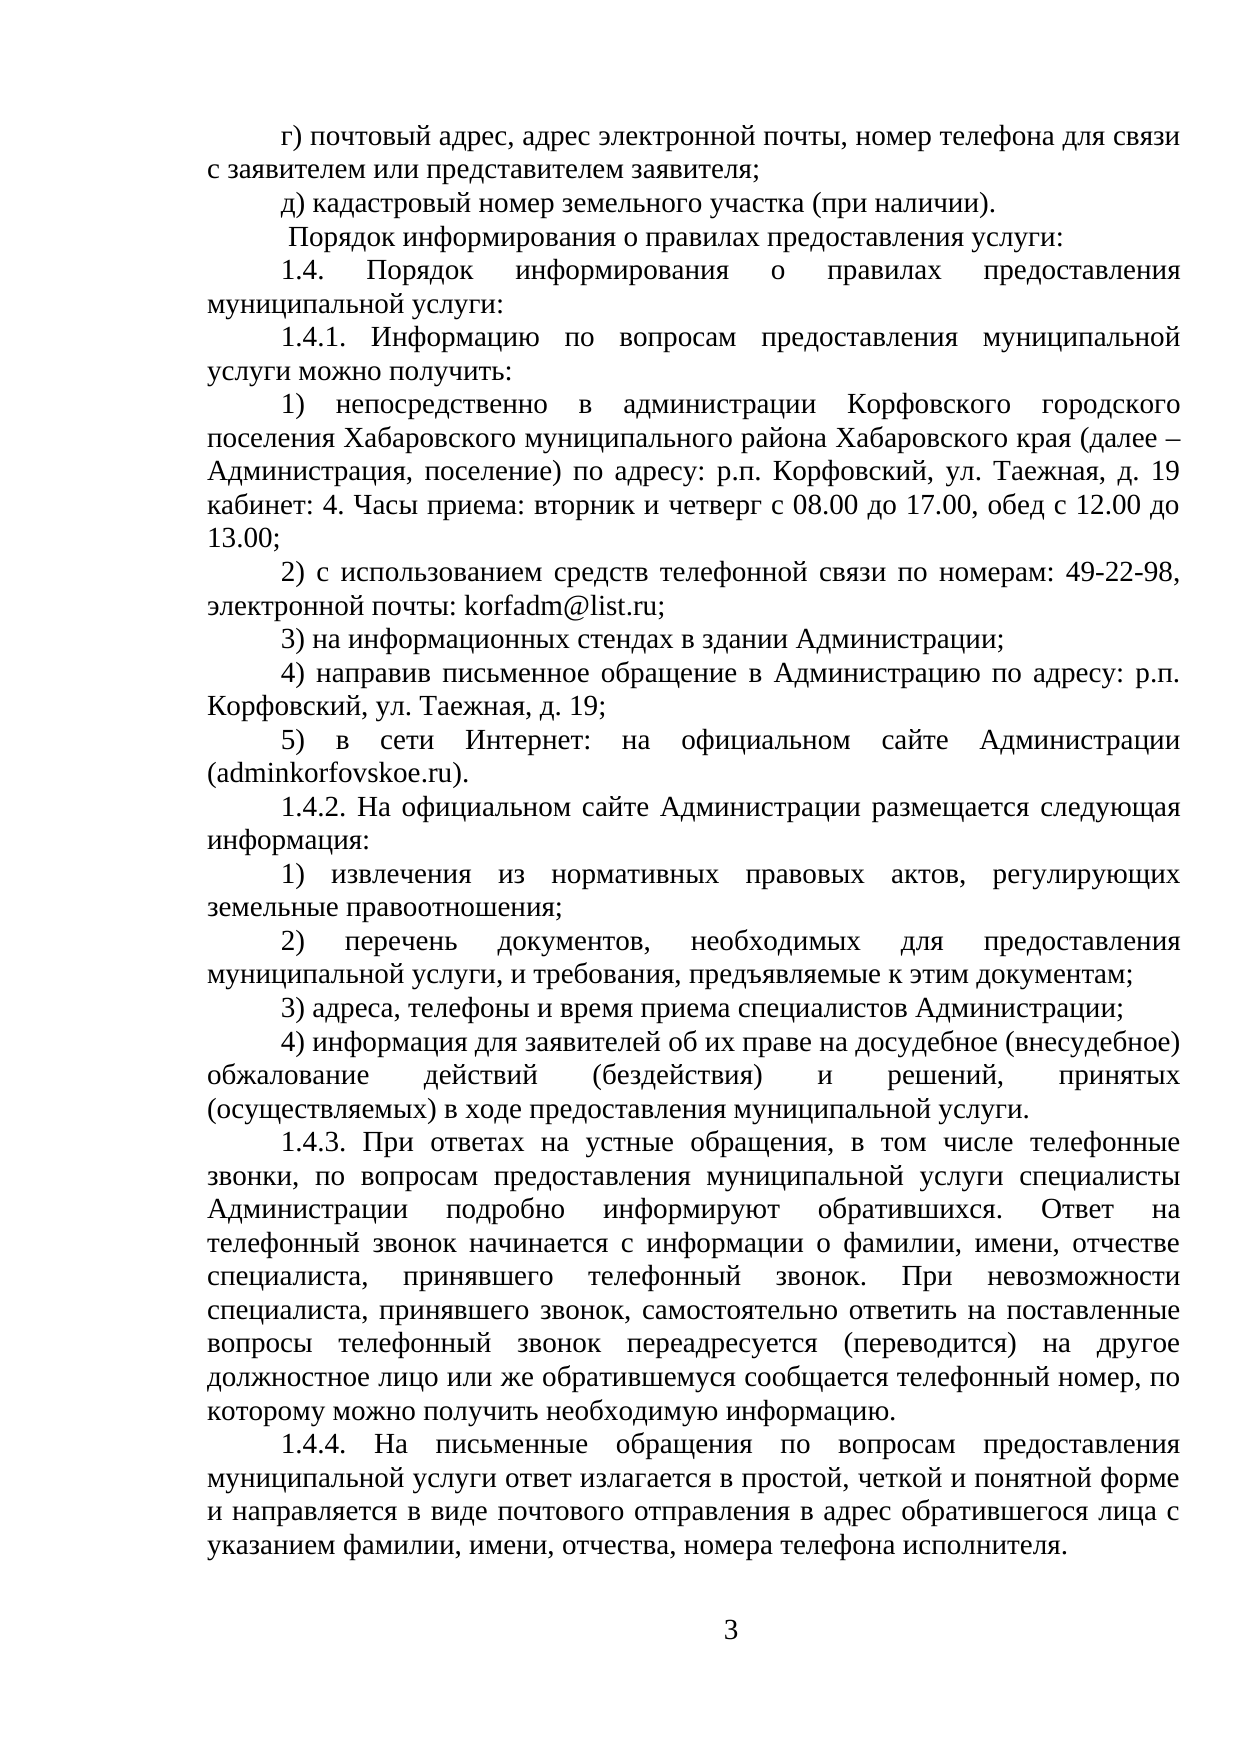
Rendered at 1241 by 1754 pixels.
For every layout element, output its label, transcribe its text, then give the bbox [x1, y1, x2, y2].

text г) почтовый адрес, адрес электронной почты, номер телефона для связи с заявителем или представителем заявителя; [207, 118, 1181, 185]
text 5) в сети Интернет: на официальном сайте Администрации (adminkorfovskoe.ru). [207, 722, 1181, 789]
text 1) непосредственно в администрации Корфовского городского поселения Хабаровского муниципального района Хабаровского края (далее –Администрация, поселение) по адресу: р.п. Корфовский, ул. Таежная, д. 19 кабинет: 4. Часы приема: вторник и четверг с 08.00 до 17.00, обед с 12.00 до 13.00; [207, 386, 1181, 554]
text 1.4. Порядок информирования о правилах предоставления муниципальной услуги: [207, 252, 1181, 319]
text д) кадастровый номер земельного участка (при наличии). [207, 185, 1181, 219]
text 1.4.2. На официальном сайте Администрации размещается следующая информация: [207, 789, 1181, 856]
text 1) извлечения из нормативных правовых актов, регулирующих земельные правоотношения; [207, 856, 1181, 923]
text 1.4.3. При ответах на устные обращения, в том числе телефонные звонки, по вопросам предоставления муниципальной услуги специалисты Администрации подробно информируют обратившихся. Ответ на телефонный звонок начинается с информации о фамилии, имени, отчестве специалиста, принявшего телефонный звонок. При невозможности специалиста, принявшего звонок, самостоятельно ответить на поставленные вопросы телефонный звонок переадресуется (переводится) на другое должностное лицо или же обратившемуся сообщается телефонный номер, по которому можно получить необходимую информацию. [207, 1124, 1181, 1426]
text 3) на информационных стендах в здании Администрации; [207, 621, 1181, 655]
text 2) с использованием средств телефонной связи по номерам: 49-22-98, электронной почты: korfadm@list.ru; [207, 554, 1181, 621]
text 4) информация для заявителей об их праве на досудебное (внесудебное) обжалование действий (бездействия) и решений, принятых (осуществляемых) в ходе предоставления муниципальной услуги. [207, 1024, 1181, 1124]
text 2) перечень документов, необходимых для предоставления муниципальной услуги, и требования, предъявляемые к этим документам; [207, 923, 1181, 990]
text 3) адреса, телефоны и время приема специалистов Администрации; [207, 990, 1181, 1024]
text 4) направив письменное обращение в Администрацию по адресу: р.п. Корфовский, ул. Таежная, д. 19; [207, 655, 1181, 722]
text 1.4.1. Информацию по вопросам предоставления муниципальной услуги можно получить: [207, 319, 1181, 386]
text Порядок информирования о правилах предоставления услуги: [207, 219, 1181, 252]
text 1.4.4. На письменные обращения по вопросам предоставления муниципальной услуги ответ излагается в простой, четкой и понятной форме и направляется в виде почтового отправления в адрес обратившегося лица с указанием фамилии, имени, отчества, номера телефона исполнителя. [207, 1426, 1181, 1560]
